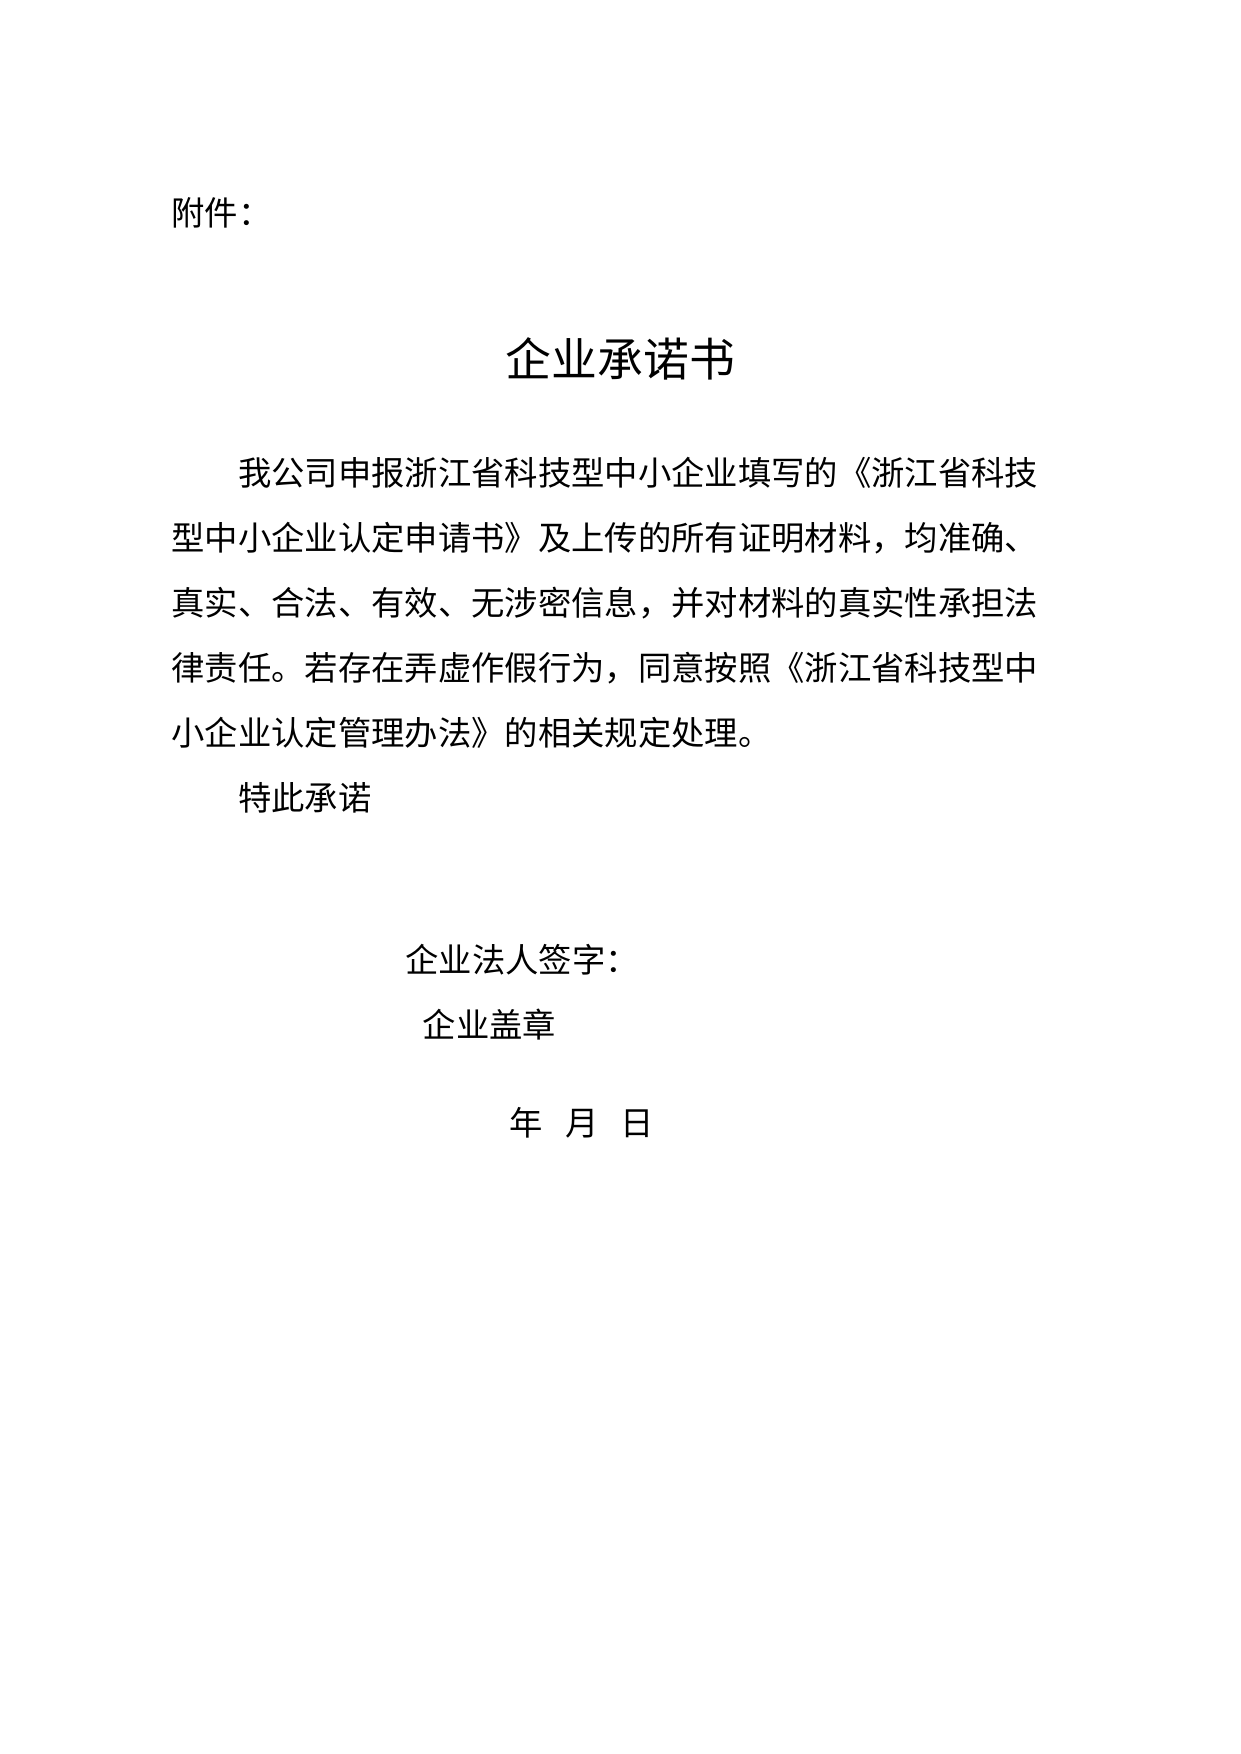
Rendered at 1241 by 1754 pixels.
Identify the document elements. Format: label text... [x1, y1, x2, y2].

text 年 月 日 [171, 1088, 1069, 1153]
text 企业盖章 [171, 991, 1069, 1056]
text 企业承诺书 [171, 308, 1069, 406]
text 我公司申报浙江省科技型中小企业填写的《浙江省科技型中小企业认定申请书》及上传的所有证明材料，均准确、真实、合法、有效、无涉密信息，并对材料的真实性承担法律责任。若存在弄虚作假行为，同意按照《浙江省科技型中小企业认定管理办法》的相关规定处理。 [171, 438, 1069, 763]
text 特此承诺 [171, 763, 1069, 828]
text 附件： [171, 178, 1069, 243]
text 企业法人签字： [171, 926, 1069, 991]
